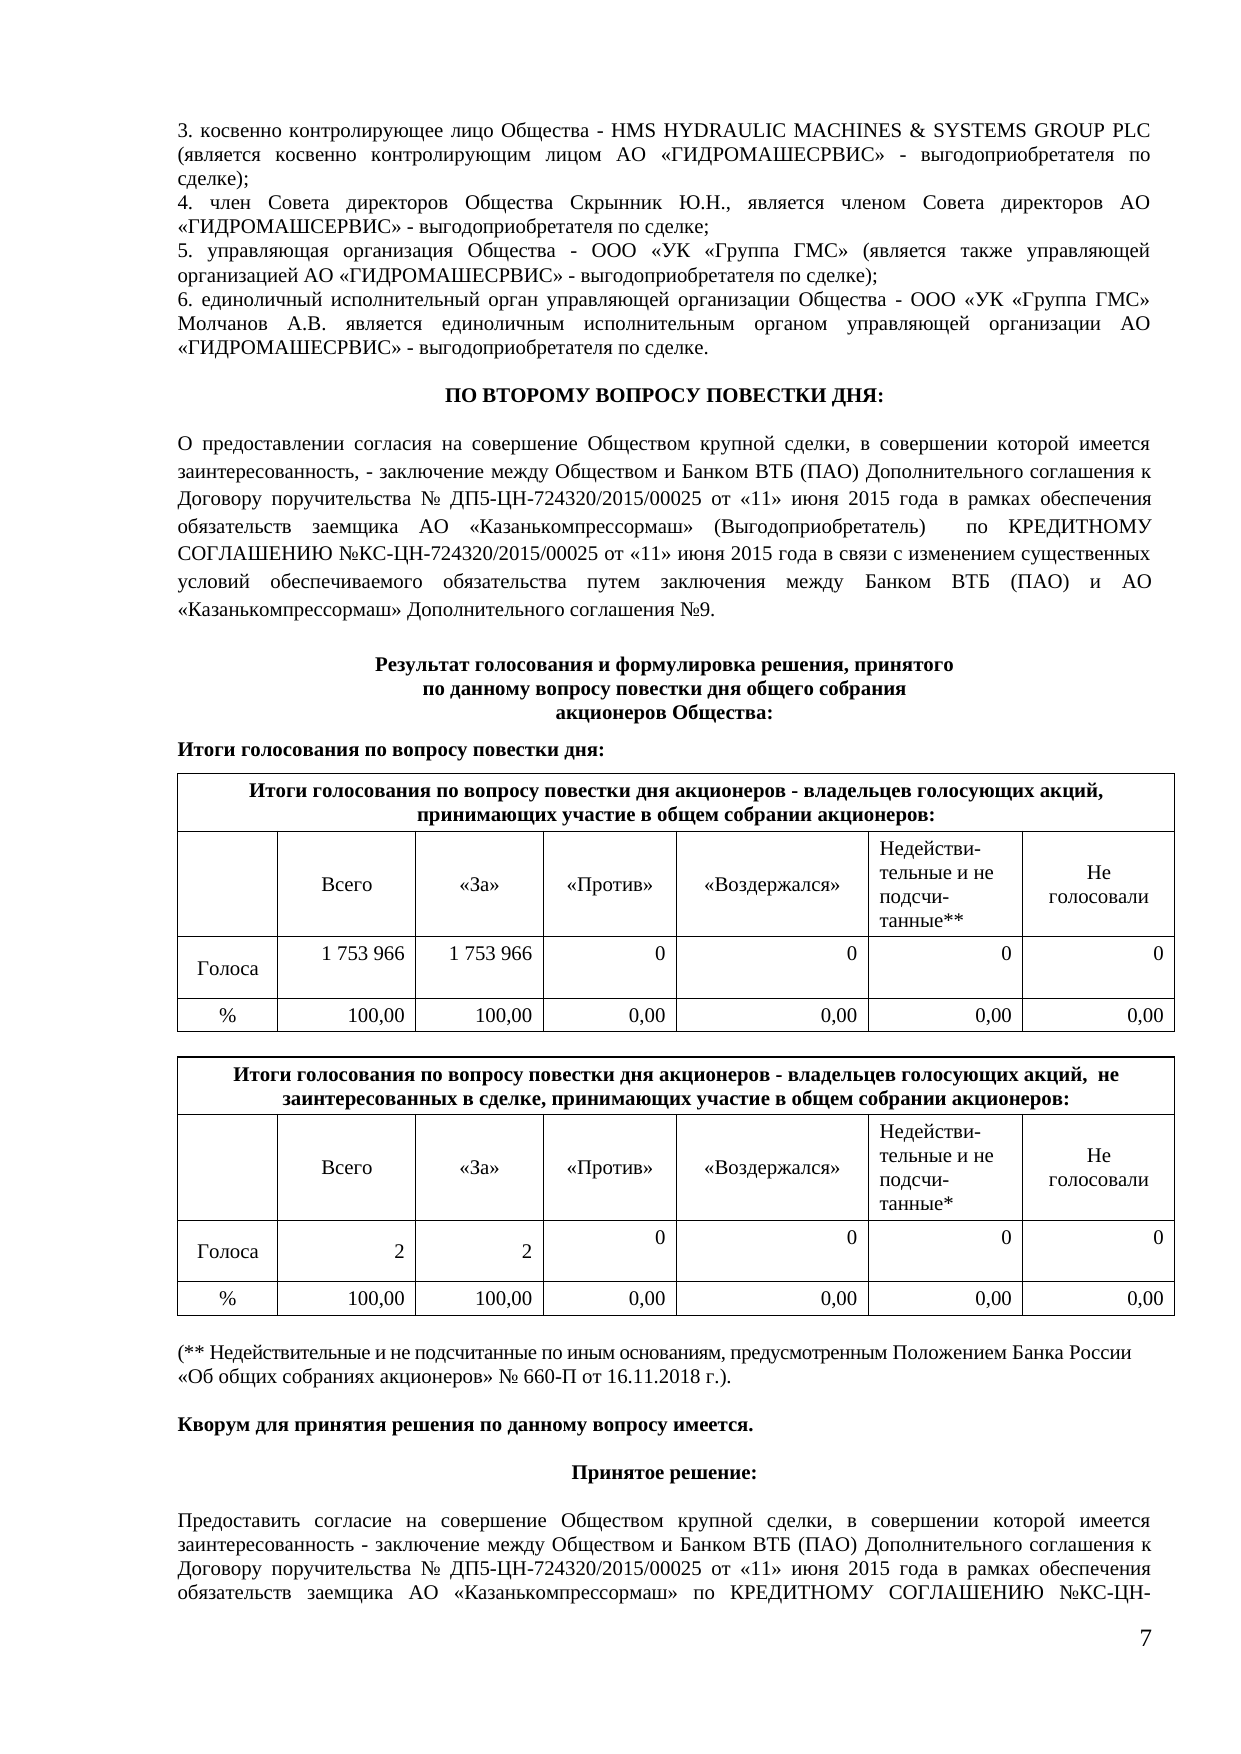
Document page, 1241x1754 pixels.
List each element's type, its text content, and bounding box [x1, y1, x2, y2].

table_cell % [178, 1282, 277, 1314]
table_cell Всего [278, 1115, 415, 1219]
table_cell 100,00 [278, 1282, 415, 1314]
table_cell 100,00 [278, 999, 415, 1031]
table_cell Не голосовали [1023, 832, 1174, 936]
text Кворум для принятия решения по данному вопросу имеется. [177, 1412, 1152, 1436]
table_cell Всего [278, 832, 415, 936]
text (** Недействительные и не подсчитанные по иным основаниям, предусмотренным Положением Банка России «Об общих собраниях акционеров» № 660-П от 16.11.2018 г.). [177, 1340, 1152, 1388]
table_cell Недействи-тельные и не подсчи-танные** [869, 832, 1022, 936]
table_header Итоги голосования по вопросу повестки дня акционеров - владельцев голосующих акций, не заинтересованных в сделке, принимающих участие в общем собрании акционеров: [178, 1058, 1174, 1114]
text 3. косвенно контролирующее лицо Общества - HMS HYDRAULIC MACHINES & SYSTEMS GROUP PLC (является косвенно контролирующим лицом АО «ГИДРОМАШЕСРВИС» - выгодоприобретателя по сделке); [177, 118, 1152, 190]
table_cell % [178, 999, 277, 1031]
table_cell 0 [677, 937, 868, 998]
text ПО ВТОРОМУ ВОПРОСУ ПОВЕСТКИ ДНЯ: [177, 383, 1152, 407]
text Результат голосования и формулировка решения, принятого [177, 652, 1152, 676]
table_cell «Воздержался» [677, 1115, 868, 1219]
table_cell 100,00 [416, 1282, 543, 1314]
text Принятое решение: [177, 1436, 1152, 1484]
text 6. единоличный исполнительный орган управляющей организации Общества - ООО «УК «Группа ГМС» Молчанов А.В. является единоличным исполнительным органом управляющей организации АО «ГИДРОМАШЕСРВИС» - выгодоприобретателя по сделке. [177, 287, 1152, 359]
table_cell Голоса [178, 1221, 277, 1281]
table_cell 0 [869, 1221, 1022, 1281]
table_cell [178, 832, 277, 936]
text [177, 1508, 1152, 1604]
table_cell Не голосовали [1023, 1115, 1174, 1219]
table_cell «За» [416, 1115, 543, 1219]
table_cell 100,00 [416, 999, 543, 1031]
table_cell 0,00 [677, 1282, 868, 1314]
table_cell «Воздержался» [677, 832, 868, 936]
table_cell 0 [544, 937, 676, 998]
table_cell «За» [416, 832, 543, 936]
table_cell 2 [278, 1221, 415, 1281]
table_cell 1 753 966 [278, 937, 415, 998]
table_cell «Против» [544, 832, 676, 936]
table_cell 0 [544, 1221, 676, 1281]
text 5. управляющая организация Общества - ООО «УК «Группа ГМС» (является также управляющей организацией АО «ГИДРОМАШЕСРВИС» - выгодоприобретателя по сделке); [177, 238, 1152, 287]
table_cell 0,00 [1023, 999, 1174, 1031]
text Итоги голосования по вопросу повестки дня: [177, 736, 1152, 761]
table_cell 0 [677, 1221, 868, 1281]
table_header Итоги голосования по вопросу повестки дня акционеров - владельцев голосующих акций, принимающих участие в общем собрании акционеров: [178, 774, 1174, 831]
table_cell 0,00 [1023, 1282, 1174, 1314]
table_cell 0,00 [544, 999, 676, 1031]
text 4. член Совета директоров Общества Скрынник Ю.Н., является членом Совета директоров АО «ГИДРОМАШСЕРВИС» - выгодоприобретателя по сделке; [177, 190, 1152, 238]
table_cell Недействи-тельные и не подсчи-танные* [869, 1115, 1022, 1219]
table_cell 0 [1023, 937, 1174, 998]
table_cell 0 [869, 937, 1022, 998]
table_cell Голоса [178, 937, 277, 998]
table_cell 0,00 [544, 1282, 676, 1314]
table_cell 0,00 [677, 999, 868, 1031]
text О предоставлении согласия на совершение Обществом крупной сделки, в совершении которой имеется заинтересованность, - заключение между Обществом и Банком ВТБ (ПАО) Дополнительного соглашения к Договору поручительства № ДП5-ЦН-724320/2015/00025 от «11» июня 2015 года в рамках обеспечения обязательств заемщика АО «Казанькомпрессормаш» (Выгодоприобретатель) по КРЕДИТНОМУ СОГЛАШЕНИЮ №КС-ЦН-724320/2015/00025 от «11» июня 2015 года в связи с изменением существенных условий обеспечиваемого обязательства путем заключения между Банком ВТБ (ПАО) и АО «Казанькомпрессормаш» Дополнительного соглашения №9. [177, 431, 1152, 621]
table_cell 1 753 966 [416, 937, 543, 998]
table_cell «Против» [544, 1115, 676, 1219]
table_cell 2 [416, 1221, 543, 1281]
table_cell [178, 1115, 277, 1219]
text акционеров Общества: [177, 700, 1152, 724]
table_cell 0,00 [869, 1282, 1022, 1314]
text по данному вопросу повестки дня общего собрания [177, 676, 1152, 700]
table_cell 0,00 [869, 999, 1022, 1031]
table_cell 0 [1023, 1221, 1174, 1281]
